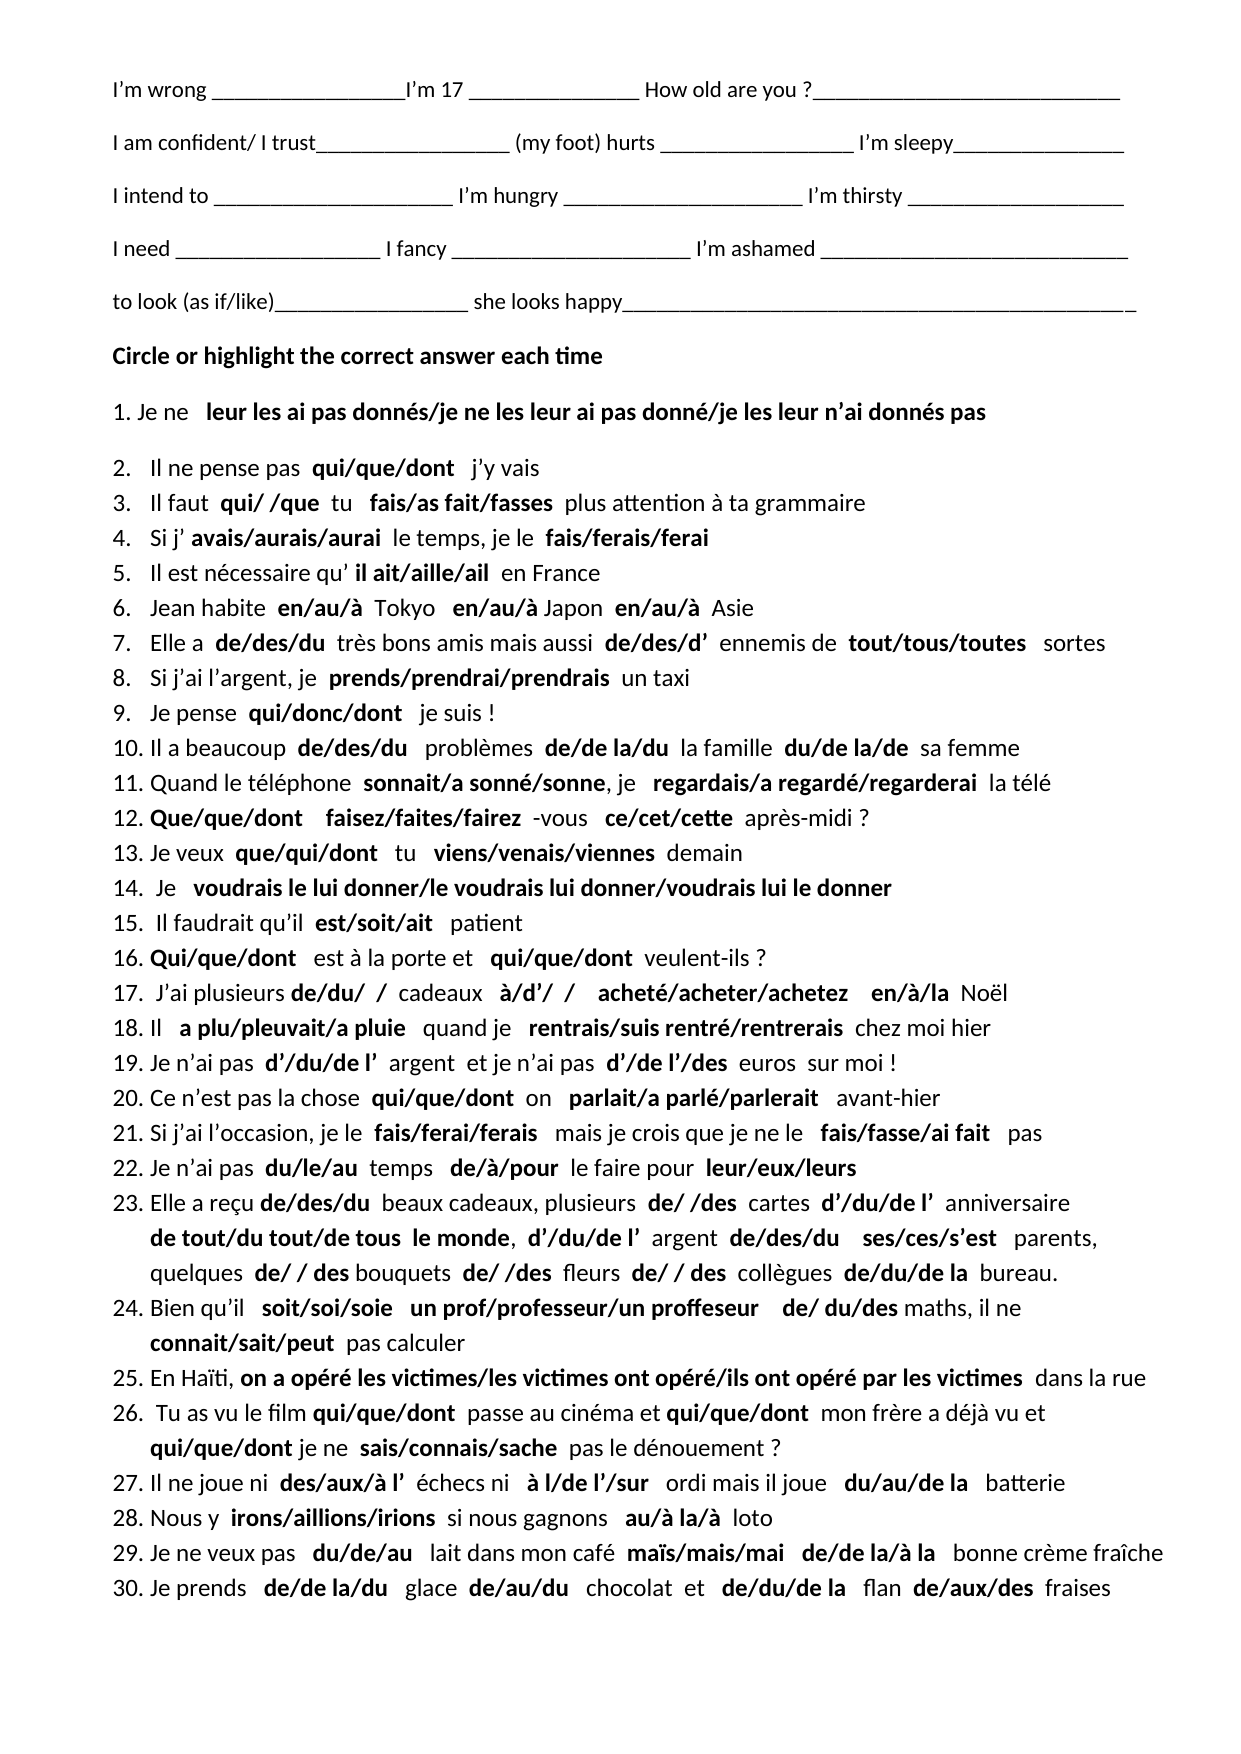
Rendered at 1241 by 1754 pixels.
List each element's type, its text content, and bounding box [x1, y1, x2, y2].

list Il faudrait qu’il est/soit/ait patient [112, 907, 1165, 937]
text I intend to _____________________ I’m hungry _____________________ I’m thirsty ___________________ [75, 181, 1240, 209]
text I am confident/ I trust_________________ (my foot) hurts _________________ I’m sleepy_______________ [75, 128, 1240, 156]
list Je veux que/qui/dont tu viens/venais/viennes demain [112, 837, 1165, 867]
list Il ne pense pas qui/que/dont j’y vais [112, 452, 1165, 482]
list Il a plu/pleuvait/a pluie quand je rentrais/suis rentré/rentrerais chez moi hier [112, 1012, 1165, 1042]
list Si j’ai l’argent, je prends/prendrai/prendrais un taxi [112, 662, 1165, 692]
list Que/que/dont faisez/faites/fairez -vous ce/cet/cette après-midi ? [112, 802, 1165, 832]
list Il est nécessaire qu’ il ait/aille/ail en France [112, 557, 1165, 587]
list Si j’ai l’occasion, je le fais/ferai/ferais mais je crois que je ne le fais/fasse/ai fait pas [112, 1117, 1240, 1147]
list Ce n’est pas la chose qui/que/dont on parlait/a parlé/parlerait avant-hier [112, 1082, 1165, 1112]
text I need __________________ I fancy _____________________ I’m ashamed ___________________________ [75, 234, 1240, 262]
list Je n’ai pas d’/du/de l’ argent et je n’ai pas d’/de l’/des euros sur moi ! [112, 1047, 1165, 1077]
list Je ne veux pas du/de/au lait dans mon café maïs/mais/mai de/de la/à la bonne crème fraîche [112, 1537, 1240, 1567]
list Quand le téléphone sonnait/a sonné/sonne, je regardais/a regardé/regarderai la télé [112, 767, 1229, 797]
list Il ne joue ni des/aux/à l’ échecs ni à l/de l’/sur ordi mais il joue du/au/de la batterie [112, 1467, 1240, 1497]
list Il faut qui/ /que tu fais/as fait/fasses plus attention à ta grammaire [112, 487, 1165, 517]
list Qui/que/dont est à la porte et qui/que/dont veulent-ils ? [112, 942, 1165, 972]
text 1. Je ne leur les ai pas donnés/je ne les leur ai pas donné/je les leur n’ai donnés pas [112, 396, 1165, 426]
text I’m wrong _________________I’m 17 _______________ How old are you ?___________________________ [75, 75, 1240, 103]
list En Haïti, on a opéré les victimes/les victimes ont opéré/ils ont opéré par les victimes dans la rue [112, 1362, 1240, 1392]
list Elle a de/des/du très bons amis mais aussi de/des/d’ ennemis de tout/tous/toutes sortes [112, 627, 1240, 657]
list Je pense qui/donc/dont je suis ! [112, 697, 1165, 727]
list Il a beaucoup de/des/du problèmes de/de la/du la famille du/de la/de sa femme [112, 732, 1214, 762]
list Nous y irons/aillions/irions si nous gagnons au/à la/à loto [112, 1502, 1240, 1532]
list Tu as vu le film qui/que/dont passe au cinéma et qui/que/dont mon frère a déjà vu et qui/que/dont je ne sais/connais/sache pas le dénouement ? [112, 1397, 1064, 1462]
text Circle or highlight the correct answer each time [112, 340, 1165, 371]
list Je prends de/de la/du glace de/au/du chocolat et de/du/de la flan de/aux/des fraises [112, 1572, 1240, 1602]
list Je voudrais le lui donner/le voudrais lui donner/voudrais lui le donner [112, 872, 1165, 902]
list Bien qu’il soit/soi/soie un prof/professeur/un proffeseur de/ du/des maths, il ne connait/sait/peut pas calculer [112, 1292, 1123, 1357]
list Elle a reçu de/des/du beaux cadeaux, plusieurs de/ /des cartes d’/du/de l’ anniversaire de tout/du tout/de tous le monde, d’/du/de l’ argent de/des/du ses/ces/s’est parents, quelques de/ / des bouquets de/ /des fleurs de/ / des collègues de/du/de la bureau. [112, 1187, 1109, 1287]
list Je n’ai pas du/le/au temps de/à/pour le faire pour leur/eux/leurs [112, 1152, 1240, 1182]
text to look (as if/like)_________________ she looks happy_____________________________________________ [75, 287, 1240, 315]
list J’ai plusieurs de/du/ / cadeaux à/d’/ / acheté/acheter/achetez en/à/la Noël [112, 977, 1165, 1007]
list Jean habite en/au/à Tokyo en/au/à Japon en/au/à Asie [112, 592, 1165, 622]
list Si j’ avais/aurais/aurai le temps, je le fais/ferais/ferai [112, 522, 1165, 552]
